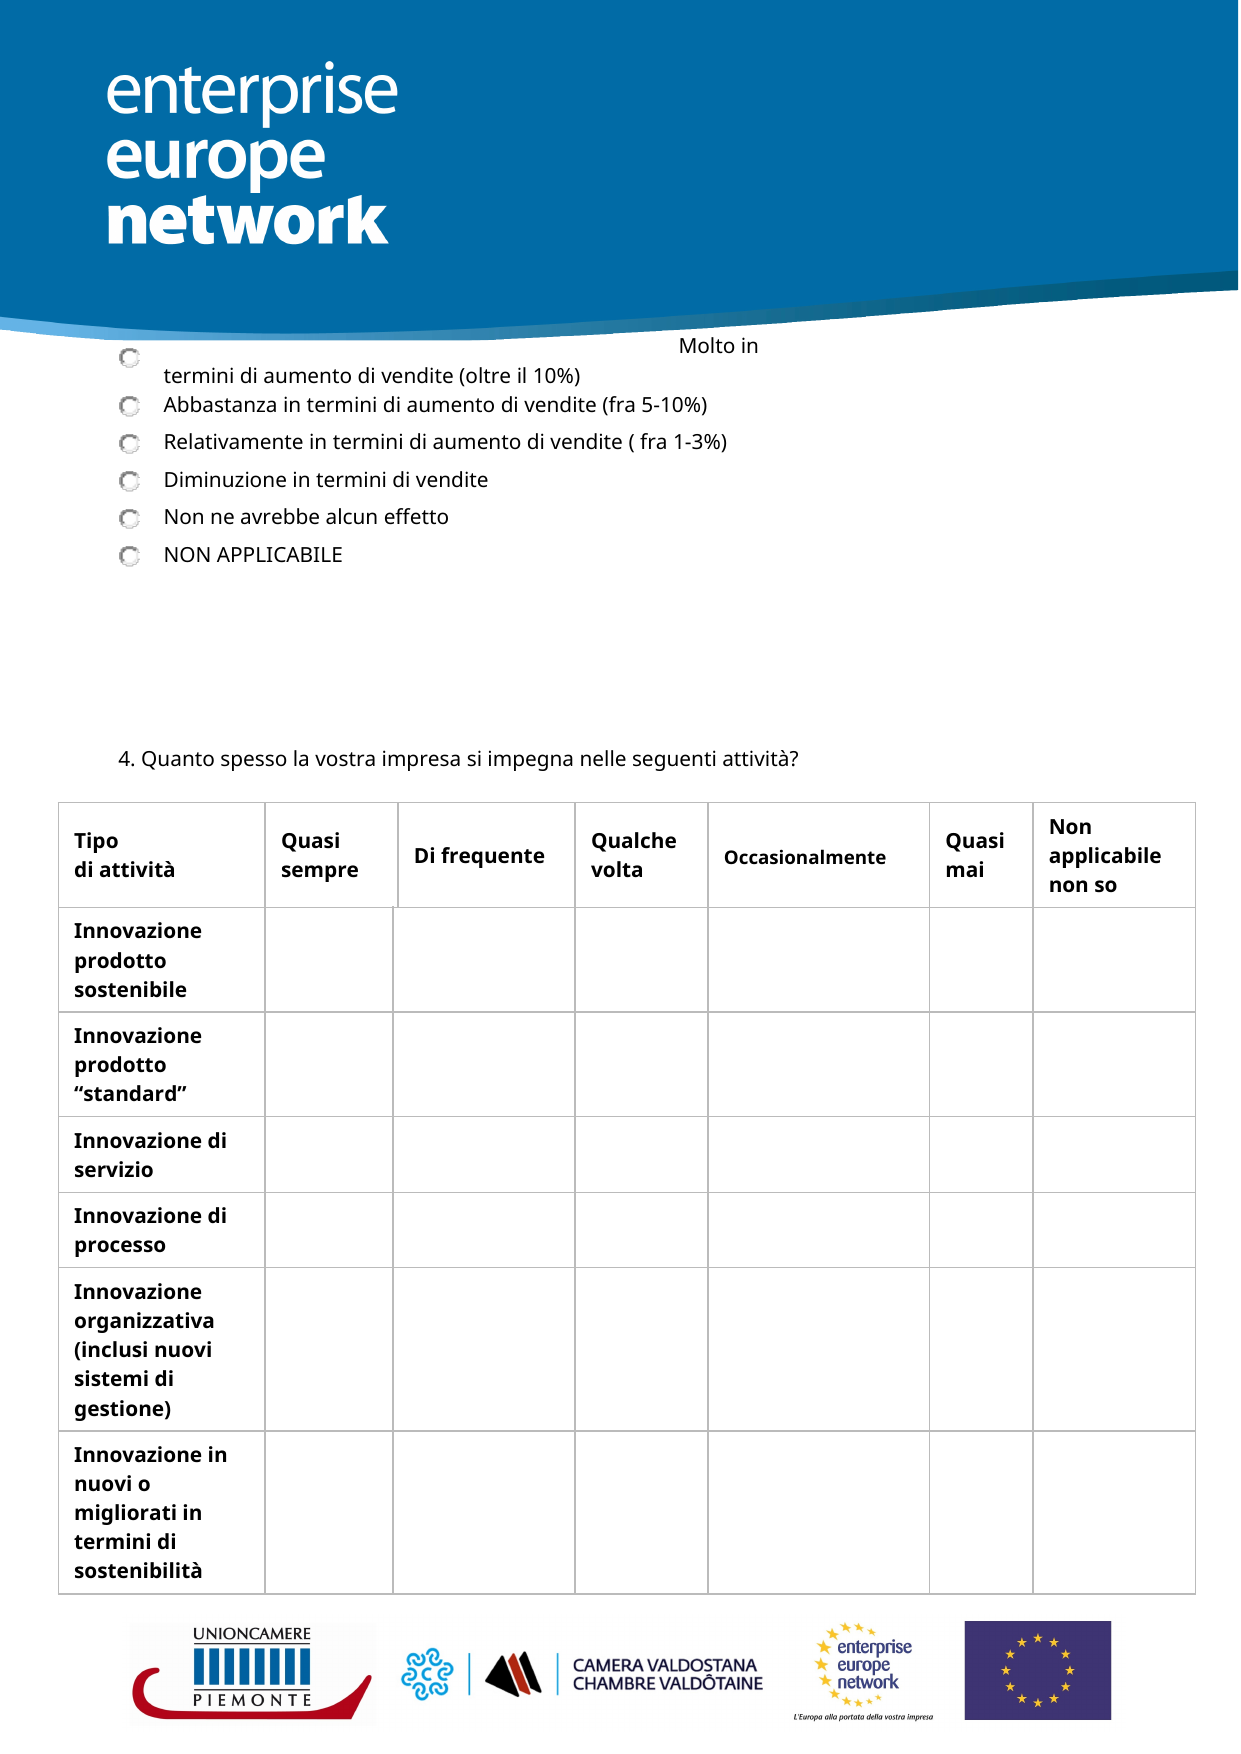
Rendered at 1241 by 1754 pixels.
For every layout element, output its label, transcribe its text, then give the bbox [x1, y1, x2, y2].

table_cell [930, 1013, 1032, 1116]
table_cell [576, 1268, 707, 1430]
table_cell [117, 539, 163, 598]
table_cell [266, 908, 392, 1011]
text 4. Quanto spesso la vostra impresa si impegna nelle seguenti attività? [118, 743, 1122, 773]
table_cell [394, 1013, 574, 1116]
table_cell Innovazione prodotto “standard” [59, 1013, 264, 1116]
table_header Quasi sempre [266, 803, 397, 906]
table_cell [1034, 908, 1195, 1011]
table_cell Innovazione organizzativa (inclusi nuovi sistemi di gestione) [59, 1268, 264, 1430]
table_header Di frequente [399, 803, 574, 906]
table_cell NON APPLICABILE [163, 539, 809, 598]
table_cell Relativamente in termini di aumento di vendite ( fra 1-3%) [163, 427, 809, 464]
table_cell [1034, 1432, 1195, 1593]
table_cell [394, 908, 574, 1011]
table_cell [394, 1432, 574, 1593]
table_cell Innovazione prodotto sostenibile [59, 908, 264, 1011]
table_cell [1034, 1117, 1195, 1191]
table_cell [709, 1013, 929, 1116]
table_cell [930, 1268, 1032, 1430]
table_cell Diminuzione in termini di vendite [163, 464, 809, 502]
table_header Quasi mai [930, 803, 1032, 906]
table_cell [266, 1193, 392, 1267]
table_cell [576, 908, 707, 1011]
table_cell Innovazione in nuovi o migliorati in termini di sostenibilità modelli di business [59, 1432, 264, 1593]
table_header Non applicabile non so [1034, 803, 1195, 906]
picture [0, 0, 1238, 341]
table_cell [709, 1117, 929, 1191]
table_cell [1034, 1013, 1195, 1116]
table_cell [394, 1268, 574, 1430]
table_cell [394, 1117, 574, 1191]
picture [121, 1614, 1127, 1732]
table_header Molto in termini di aumento di vendite (oltre il 10%) [163, 323, 809, 389]
table_cell [394, 1193, 574, 1267]
table_cell [930, 1193, 1032, 1267]
table_cell [1034, 1268, 1195, 1430]
table_cell Innovazione di servizio [59, 1117, 264, 1191]
table_header Qualche volta [576, 803, 707, 906]
table_cell [576, 1432, 707, 1593]
table_cell [266, 1117, 392, 1191]
table_cell [576, 1013, 707, 1116]
table_cell [709, 1432, 929, 1593]
table_cell [709, 1268, 929, 1430]
table_header Tipo di attività [59, 803, 264, 906]
table_cell [930, 908, 1032, 1011]
table_cell [266, 1013, 392, 1116]
table_cell [576, 1117, 707, 1191]
table_cell Non ne avrebbe alcun effetto [163, 502, 809, 539]
table_cell [709, 1193, 929, 1267]
table_cell Abbastanza in termini di aumento di vendite (fra 5-10%) [163, 389, 809, 427]
table_cell [266, 1268, 392, 1430]
table_header Occasionalmente [709, 803, 929, 906]
table_cell [930, 1117, 1032, 1191]
table_cell [930, 1432, 1032, 1593]
table_cell Innovazione di processo [59, 1193, 264, 1267]
table_header [117, 341, 163, 389]
table_cell [709, 908, 929, 1011]
table_cell [266, 1432, 392, 1593]
table_cell [576, 1193, 707, 1267]
table_cell [1034, 1193, 1195, 1267]
